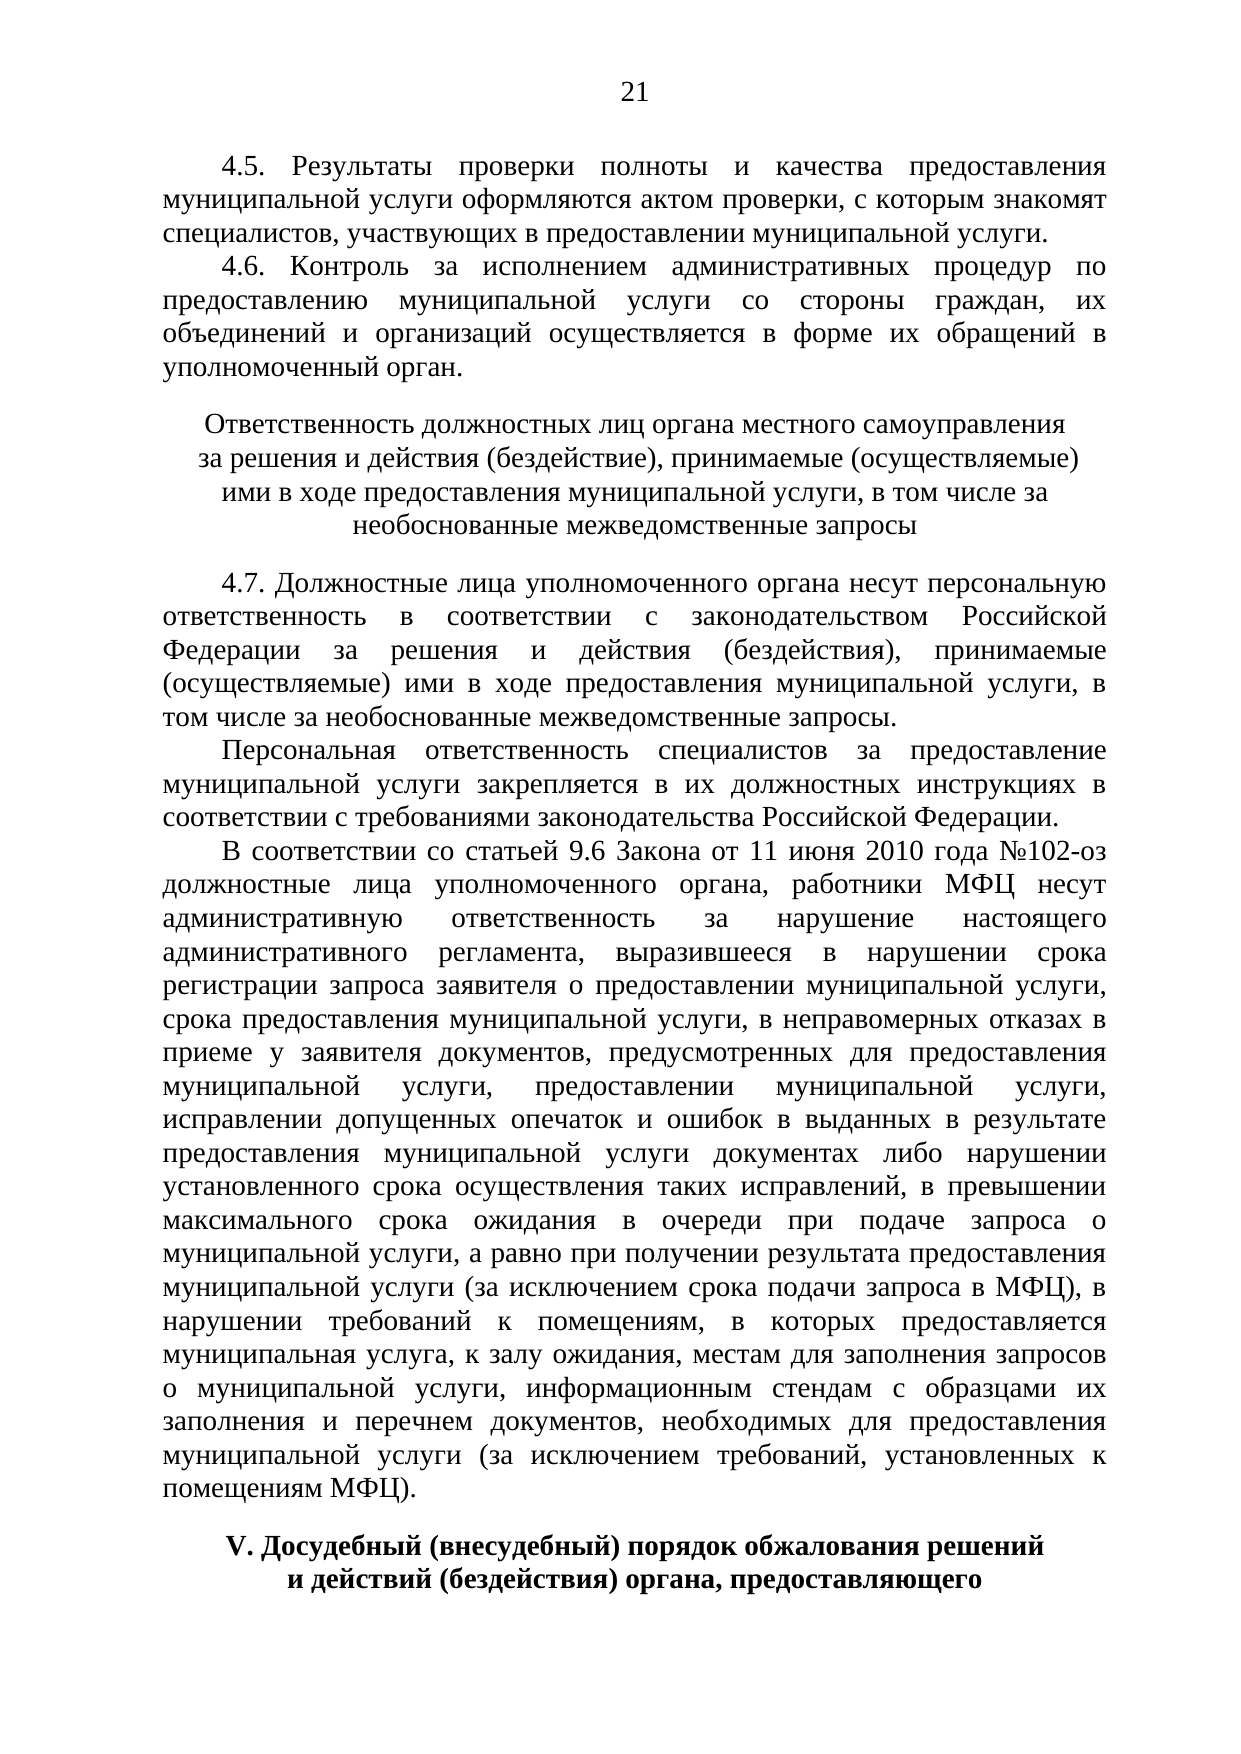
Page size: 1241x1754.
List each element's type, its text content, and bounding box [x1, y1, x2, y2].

text за решения и действия (бездействие), принимаемые (осуществляемые) ими в ходе предоставления муниципальной услуги, в том числе за необоснованные межведомственные запросы [162, 440, 1107, 541]
text Ответственность должностных лиц органа местного самоуправления [162, 407, 1107, 440]
text В соответствии со статьей 9.6 Закона от 11 июня 2010 года №102-оз должностные лица уполномоченного органа, работники МФЦ несут административную ответственность за нарушение настоящего административного регламента, выразившееся в нарушении срока регистрации запроса заявителя о предоставлении муниципальной услуги, срока предоставления муниципальной услуги, в неправомерных отказах в приеме у заявителя документов, предусмотренных для предоставления муниципальной услуги, предоставлении муниципальной услуги, исправлении допущенных опечаток и ошибок в выданных в результате предоставления муниципальной услуги документах либо нарушении установленного срока осуществления таких исправлений, в превышении максимального срока ожидания в очереди при подаче запроса о муниципальной услуги, а равно при получении результата предоставления муниципальной услуги (за исключением срока подачи запроса в МФЦ), в нарушении требований к помещениям, в которых предоставляется муниципальная услуга, к залу ожидания, местам для заполнения запросов о муниципальной услуги, информационным стендам с образцами их заполнения и перечнем документов, необходимых для предоставления муниципальной услуги (за исключением требований, установленных к помещениям МФЦ). [162, 833, 1107, 1504]
text 4.7. Должностные лица уполномоченного органа несут персональную ответственность в соответствии с законодательством Российской Федерации за решения и действия (бездействия), принимаемые (осуществляемые) ими в ходе предоставления муниципальной услуги, в том числе за необоснованные межведомственные запросы. [162, 565, 1107, 732]
text 4.5. Результаты проверки полноты и качества предоставления муниципальной услуги оформляются актом проверки, с которым знакомят специалистов, участвующих в предоставлении муниципальной услуги. [162, 148, 1107, 248]
text 4.6. Контроль за исполнением административных процедур по предоставлению муниципальной услуги со стороны граждан, их объединений и организаций осуществляется в форме их обращений в уполномоченный орган. [162, 248, 1107, 382]
text V. Досудебный (внесудебный) порядок обжалования решений [162, 1528, 1107, 1562]
text Персональная ответственность специалистов за предоставление муниципальной услуги закрепляется в их должностных инструкциях в соответствии с требованиями законодательства Российской Федерации. [162, 732, 1107, 833]
text и действий (бездействия) органа, предоставляющего [162, 1562, 1107, 1595]
